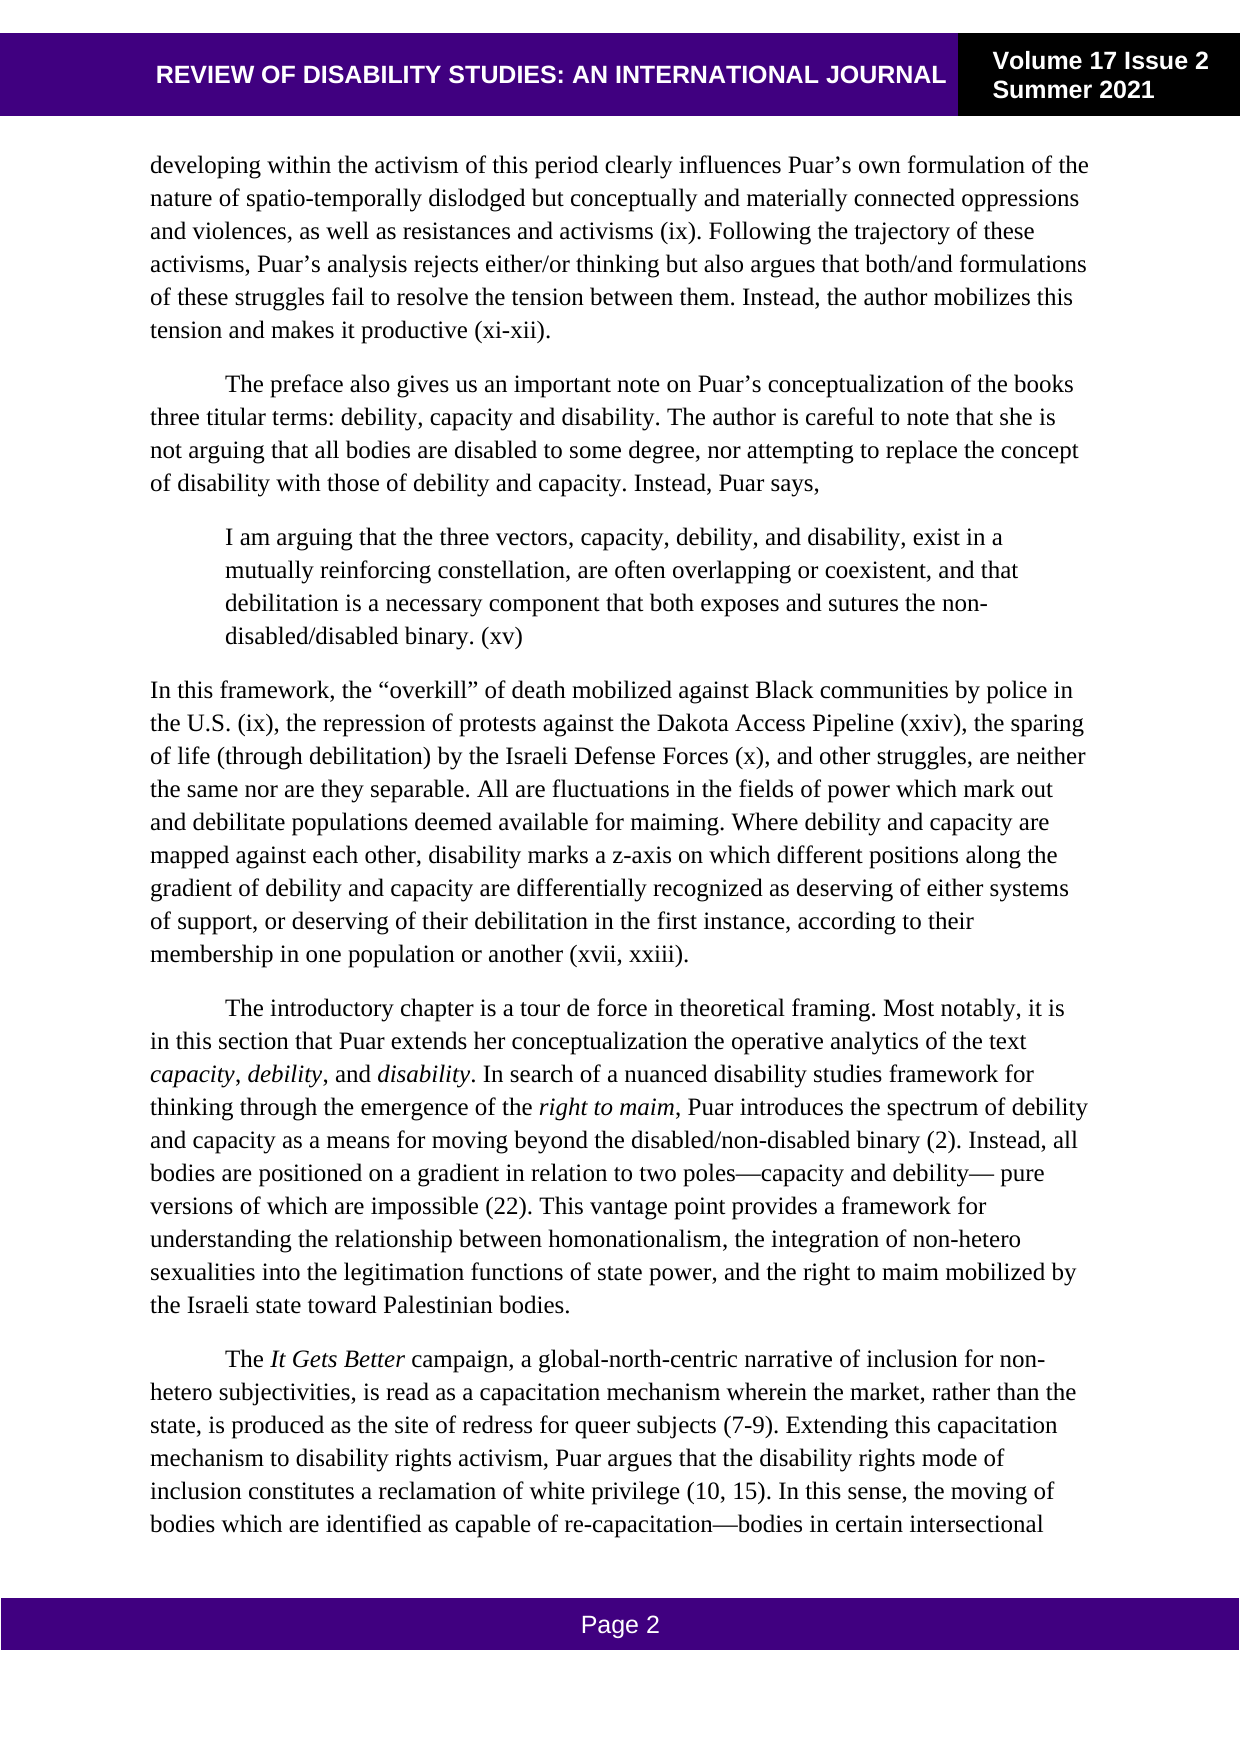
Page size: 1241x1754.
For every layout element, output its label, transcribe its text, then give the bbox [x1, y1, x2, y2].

text The introductory chapter is a tour de force in theoretical framing. Most notably, it is in this section that Puar extends her conceptualization the operative analytics of the text capacity, debility, and disability. In search of a nuanced disability studies framework for thinking through the emergence of the right to maim, Puar introduces the spectrum of debility and capacity as a means for moving beyond the disabled/non-disabled binary (2). Instead, all bodies are positioned on a gradient in relation to two poles—capacity and debility— pure versions of which are impossible (22). This vantage point provides a framework for understanding the relationship between homonationalism, the integration of non-hetero sexualities into the legitimation functions of state power, and the right to maim mobilized by the Israeli state toward Palestinian bodies. [150, 993, 1090, 1319]
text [150, 1344, 1090, 1538]
text I am arguing that the three vectors, capacity, debility, and disability, exist in a mutually reinforcing constellation, are often overlapping or coexistent, and that debilitation is a necessary component that both exposes and sutures the non-disabled/disabled binary. (xv) [225, 522, 1090, 650]
text The preface also gives us an important note on Puar’s conceptualization of the books three titular terms: debility, capacity and disability. The author is careful to note that she is not arguing that all bodies are disabled to some degree, nor attempting to replace the concept of disability with those of debility and capacity. Instead, Puar says, [150, 369, 1090, 497]
text In this framework, the “overkill” of death mobilized against Black communities by police in the U.S. (ix), the repression of protests against the Dakota Access Pipeline (xxiv), the sparing of life (through debilitation) by the Israeli Defense Forces (x), and other struggles, are neither the same nor are they separable. All are fluctuations in the fields of power which mark out and debilitate populations deemed available for maiming. Where debility and capacity are mapped against each other, disability marks a z-axis on which different positions along the gradient of debility and capacity are differentially recognized as deserving of either systems of support, or deserving of their debilitation in the first instance, according to their membership in one population or another (xvii, xxiii). [150, 675, 1090, 968]
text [150, 150, 1090, 344]
